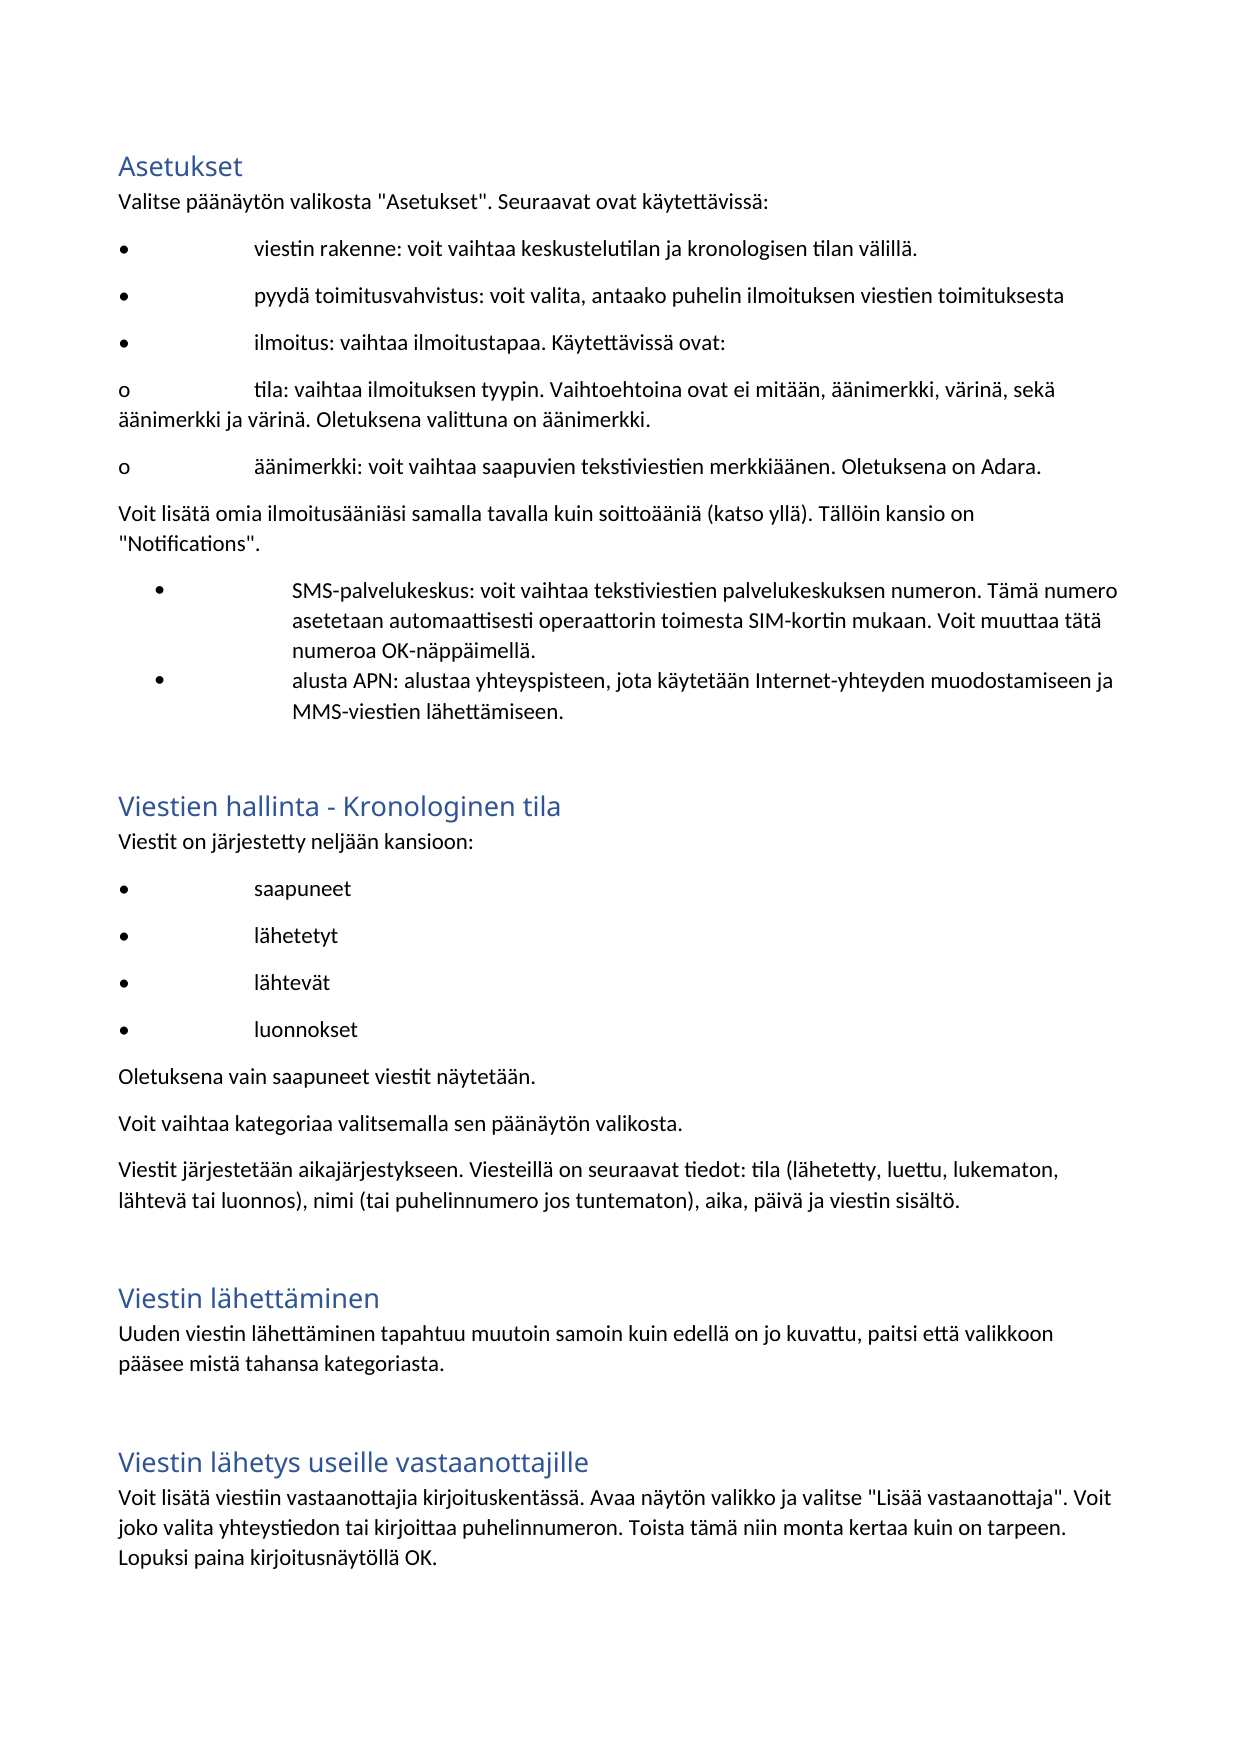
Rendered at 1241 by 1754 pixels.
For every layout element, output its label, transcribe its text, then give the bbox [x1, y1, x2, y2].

subtitle Viestin lähettäminen [118, 1279, 1122, 1316]
text Voit lisätä omia ilmoitusääniäsi samalla tavalla kuin soittoääniä (katso yllä). Tällöin kansio on "Notifications". [118, 499, 1122, 557]
text Viestit järjestetään aikajärjestykseen. Viesteillä on seuraavat tiedot: tila (lähetetty, luettu, lukematon, lähtevä tai luonnos), nimi (tai puhelinnumero jos tuntematon), aika, päivä ja viestin sisältö. [118, 1156, 1122, 1214]
text Voit lisätä viestiin vastaanottajia kirjoituskentässä. Avaa näytön valikko ja valitse "Lisää vastaanottaja". Voit joko valita yhteystiedon tai kirjoittaa puhelinnumeron. Toista tämä niin monta kertaa kuin on tarpeen. Lopuksi paina kirjoitusnäytöllä OK. [118, 1483, 1122, 1571]
list SMS-palvelukeskus: voit vaihtaa tekstiviestien palvelukeskuksen numeron. Tämä numero asetetaan automaattisesti operaattorin toimesta SIM-kortin mukaan. Voit muuttaa tätä numeroa OK-näppäimellä. [156, 576, 1122, 664]
text • lähtevät [118, 968, 1122, 996]
text Uuden viestin lähettäminen tapahtuu muutoin samoin kuin edellä on jo kuvattu, paitsi että valikkoon pääsee mistä tahansa kategoriasta. [118, 1319, 1122, 1377]
text • lähetetyt [118, 921, 1122, 949]
text • saapuneet [118, 874, 1122, 902]
text o tila: vaihtaa ilmoituksen tyypin. Vaihtoehtoina ovat ei mitään, äänimerkki, värinä, sekä äänimerkki ja värinä. Oletuksena valittuna on äänimerkki. [118, 375, 1122, 433]
text • pyydä toimitusvahvistus: voit valita, antaako puhelin ilmoituksen viestien toimituksesta [118, 281, 1122, 309]
text • viestin rakenne: voit vaihtaa keskustelutilan ja kronologisen tilan välillä. [118, 234, 1122, 262]
subtitle Asetukset [118, 148, 1122, 184]
text Valitse päänäytön valikosta "Asetukset". Seuraavat ovat käytettävissä: [118, 187, 1122, 215]
text o äänimerkki: voit vaihtaa saapuvien tekstiviestien merkkiäänen. Oletuksena on Adara. [118, 452, 1122, 480]
subtitle Viestin lähetys useille vastaanottajille [118, 1443, 1122, 1480]
text Voit vaihtaa kategoriaa valitsemalla sen päänäytön valikosta. [118, 1109, 1122, 1137]
text Viestit on järjestetty neljään kansioon: [118, 827, 1122, 855]
text • luonnokset [118, 1015, 1122, 1043]
subtitle Viestien hallinta - Kronologinen tila [118, 788, 1122, 824]
text Oletuksena vain saapuneet viestit näytetään. [118, 1062, 1122, 1090]
text • ilmoitus: vaihtaa ilmoitustapaa. Käytettävissä ovat: [118, 328, 1122, 356]
list alusta APN: alustaa yhteyspisteen, jota käytetään Internet-yhteyden muodostamiseen ja MMS-viestien lähettämiseen. [156, 667, 1122, 725]
